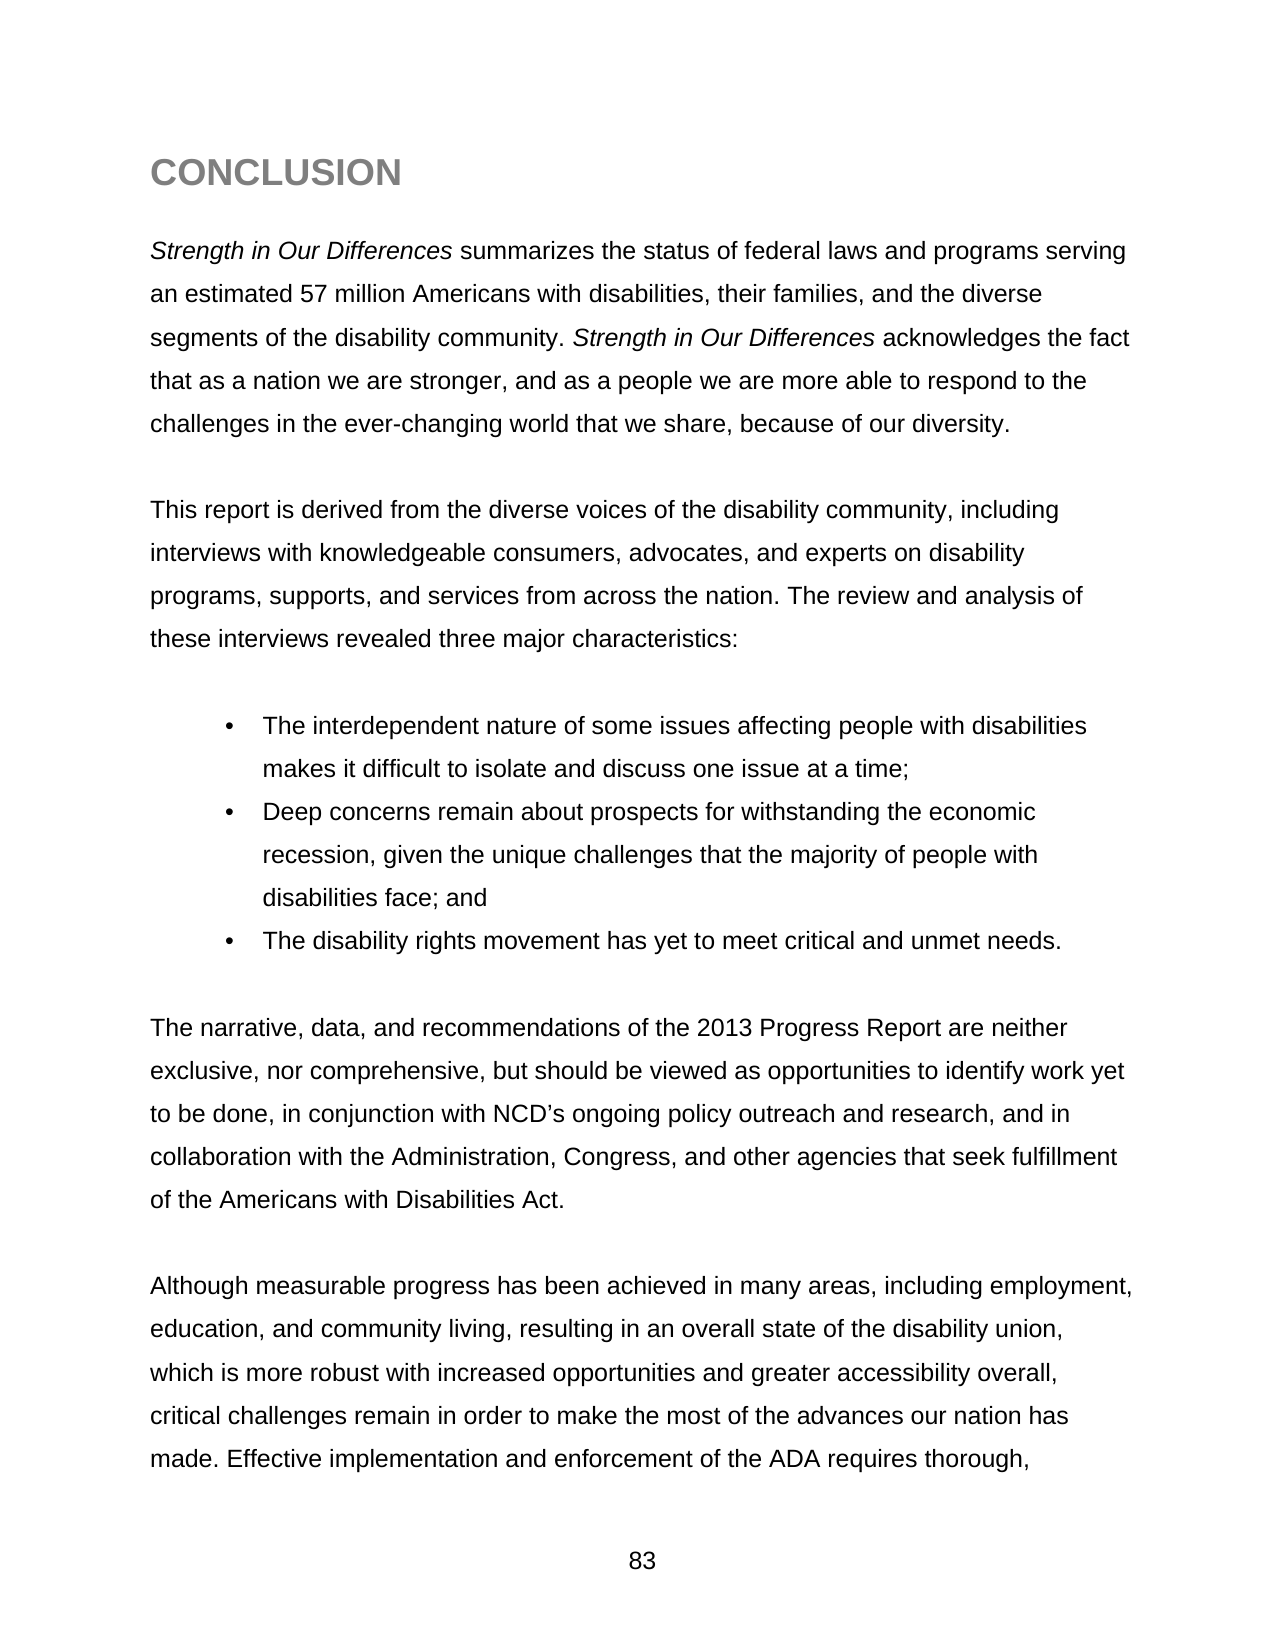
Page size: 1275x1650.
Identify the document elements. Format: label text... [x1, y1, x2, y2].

text This report is derived from the diverse voices of the disability community, including interviews with knowledgeable consumers, advocates, and experts on disability programs, supports, and services from across the nation. The review and analysis of these interviews revealed three major characteristics: [150, 495, 1134, 653]
text The narrative, data, and recommendations of the 2013 Progress Report are neither exclusive, nor comprehensive, but should be viewed as opportunities to identify work yet to be done, in conjunction with NCD’s ongoing policy outreach and research, and in collaboration with the Administration, Congress, and other agencies that seek fulfillment of the Americans with Disabilities Act. [150, 1012, 1134, 1214]
subtitle Conclusion [150, 150, 1134, 193]
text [150, 1271, 1134, 1472]
text • The disability rights movement has yet to meet critical and unmet needs. [225, 926, 1134, 955]
text Strength in Our Differences summarizes the status of federal laws and programs serving an estimated 57 million Americans with disabilities, their families, and the diverse segments of the disability community. Strength in Our Differences acknowledges the fact that as a nation we are stronger, and as a people we are more able to respond to the challenges in the ever-changing world that we share, because of our diversity. [150, 236, 1134, 437]
text • Deep concerns remain about prospects for withstanding the economic recession, given the unique challenges that the majority of people with disabilities face; and [225, 797, 1134, 912]
text • The interdependent nature of some issues affecting people with disabilities makes it difficult to isolate and discuss one issue at a time; [225, 711, 1134, 782]
